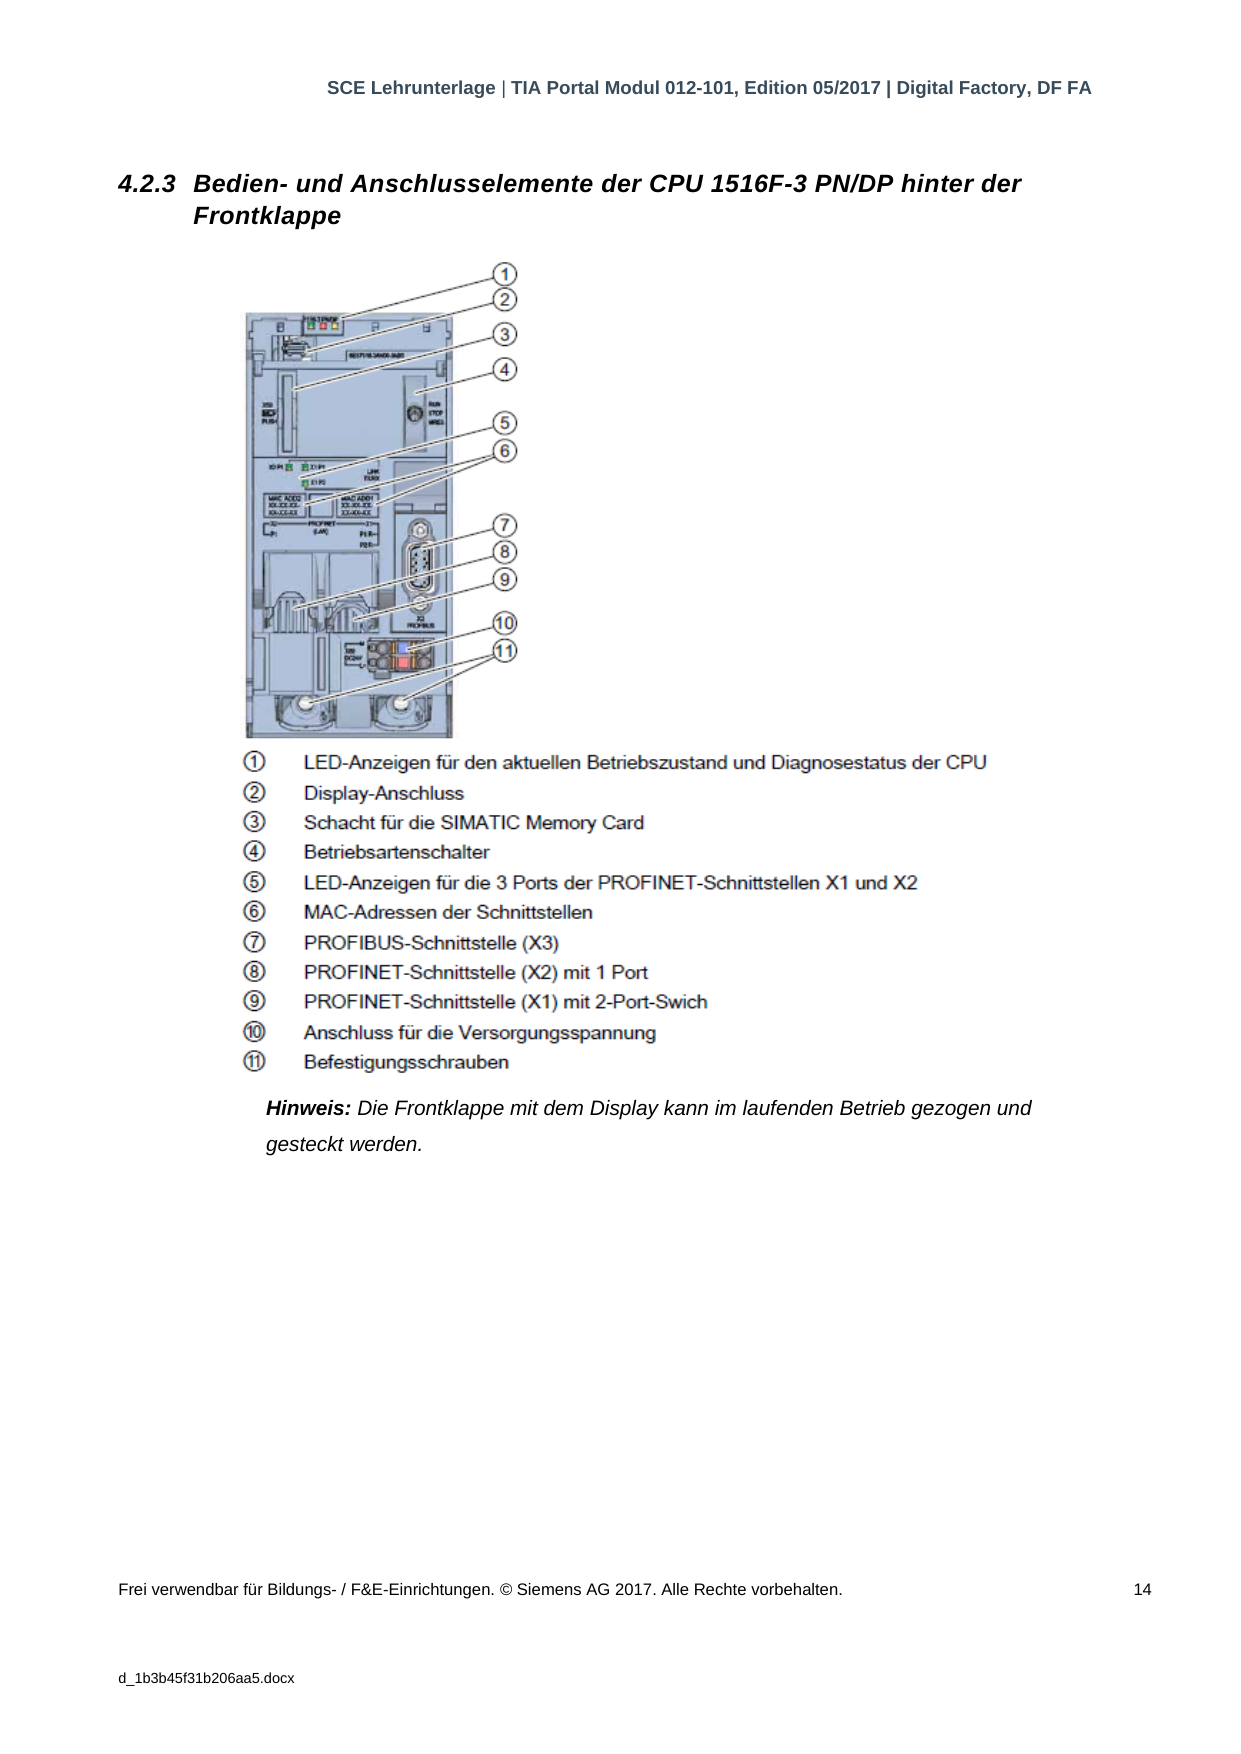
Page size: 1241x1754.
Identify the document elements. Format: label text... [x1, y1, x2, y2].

subtitle Bedien- und Anschlusselemente der CPU 1516F-3 PN/DP hinter der Frontklappe [118, 168, 1092, 230]
text Hinweis: Die Frontklappe mit dem Display kann im laufenden Betrieb gezogen und gesteckt werden. [266, 1096, 1092, 1156]
